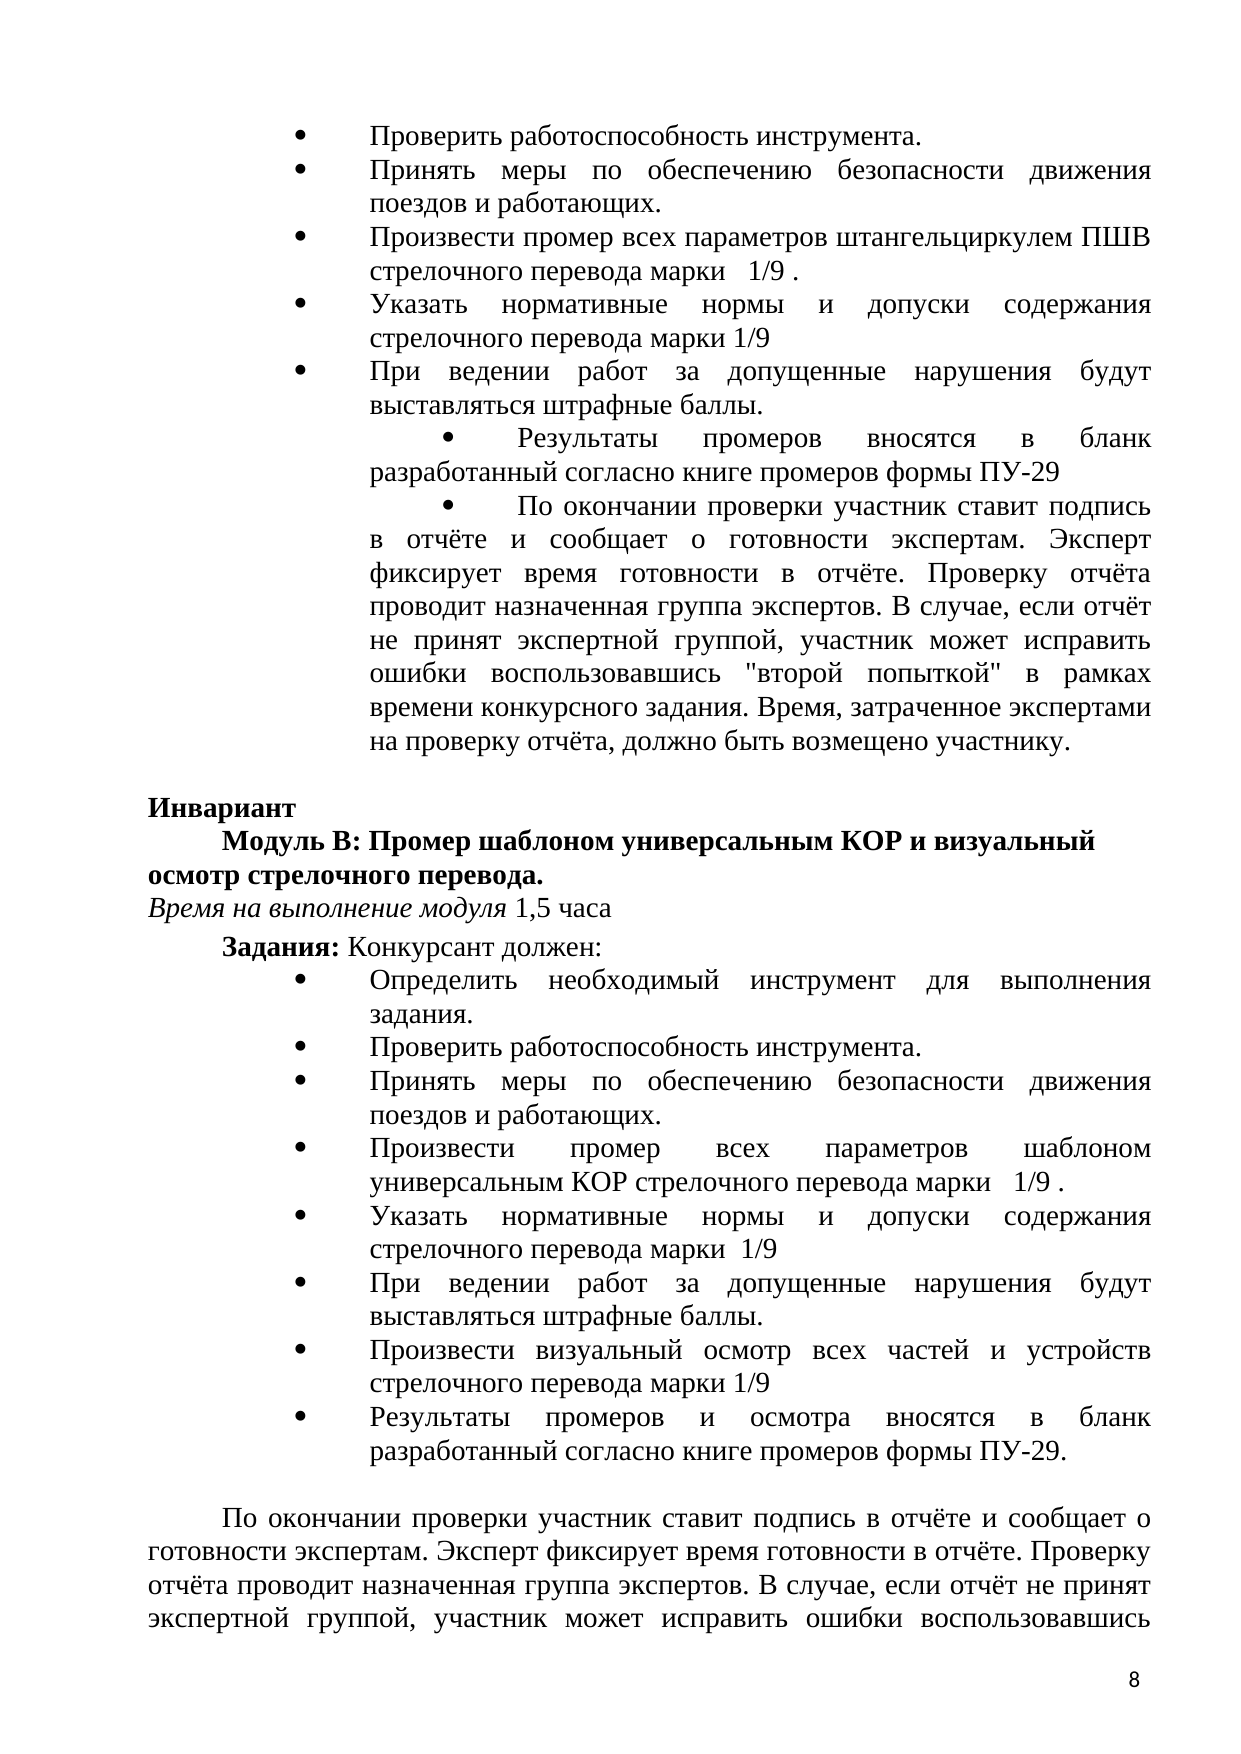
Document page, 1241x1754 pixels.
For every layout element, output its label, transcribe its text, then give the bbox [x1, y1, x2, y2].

list Проверить работоспособность инструмента. [295, 118, 1152, 152]
list Произвести промер всех параметров штангельциркулем ПШВ стрелочного перевода марки 1/9 . [295, 219, 1152, 286]
list Проверить работоспособность инструмента. [295, 1029, 1152, 1063]
list По окончании проверки участник ставит подпись в отчёте и сообщает о готовности экспертам. Эксперт фиксирует время готовности в отчёте. Проверку отчёта проводит назначенная группа экспертов. В случае, если отчёт не принят экспертной группой, участник может исправить ошибки воспользовавшись "второй попыткой" в рамках времени конкурсного задания. Время, затраченное экспертами на проверку отчёта, должно быть возмещено участнику. [369, 488, 1152, 756]
list Указать нормативные нормы и допуски содержания стрелочного перевода марки 1/9 [295, 1198, 1152, 1265]
list Результаты промеров вносятся в бланк разработанный согласно книге промеров формы ПУ-29 [369, 421, 1152, 488]
list Указать нормативные нормы и допуски содержания стрелочного перевода марки 1/9 [295, 286, 1152, 353]
list При ведении работ за допущенные нарушения будут выставляться штрафные баллы. [295, 353, 1152, 421]
list При ведении работ за допущенные нарушения будут выставляться штрафные баллы. [295, 1265, 1152, 1332]
text Задания: Конкурсант должен: [148, 929, 1152, 962]
list Принять меры по обеспечению безопасности движения поездов и работающих. [295, 1063, 1152, 1130]
list Принять меры по обеспечению безопасности движения поездов и работающих. [295, 152, 1152, 219]
text Модуль В: Промер шаблоном универсальным КОР и визуальный осмотр стрелочного перевода. [148, 823, 1152, 890]
list Произвести промер всех параметров шаблоном универсальным КОР стрелочного перевода марки 1/9 . [295, 1130, 1152, 1198]
list Результаты промеров и осмотра вносятся в бланк разработанный согласно книге промеров формы ПУ-29. [295, 1399, 1152, 1466]
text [148, 1500, 1152, 1634]
list Произвести визуальный осмотр всех частей и устройств стрелочного перевода марки 1/9 [295, 1332, 1152, 1399]
list Определить необходимый инструмент для выполнения задания. [295, 962, 1152, 1029]
text Время на выполнение модуля 1,5 часа [148, 890, 1152, 924]
text Инвариант [148, 790, 1152, 823]
